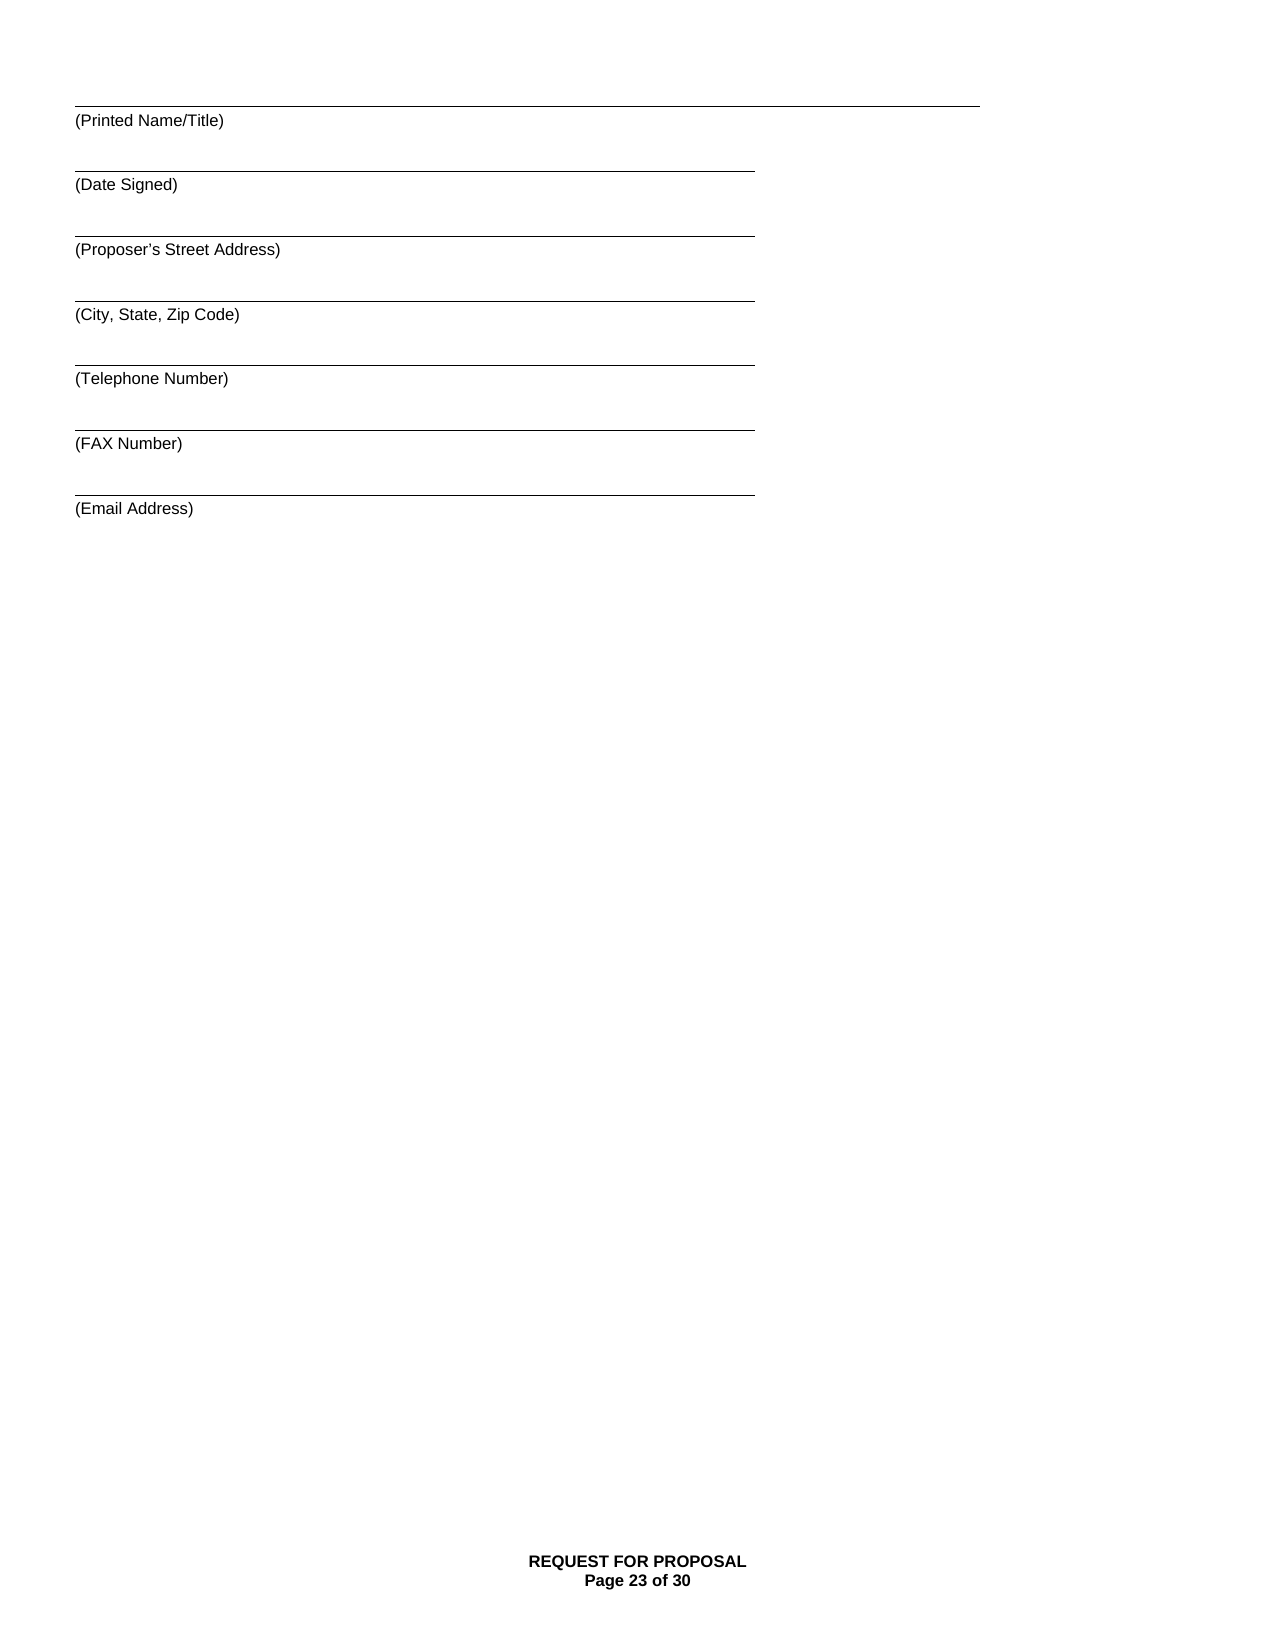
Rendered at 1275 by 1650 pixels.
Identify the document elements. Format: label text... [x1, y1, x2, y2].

text (FAX Number) [75, 434, 1200, 453]
text (Date Signed) [75, 175, 1200, 194]
text (Telephone Number) [75, 369, 1200, 388]
text (City, State, Zip Code) [75, 304, 1200, 323]
text (Printed Name/Title) [75, 110, 1200, 129]
text (Email Address) [75, 498, 1200, 518]
text (Proposer’s Street Address) [75, 240, 1200, 259]
